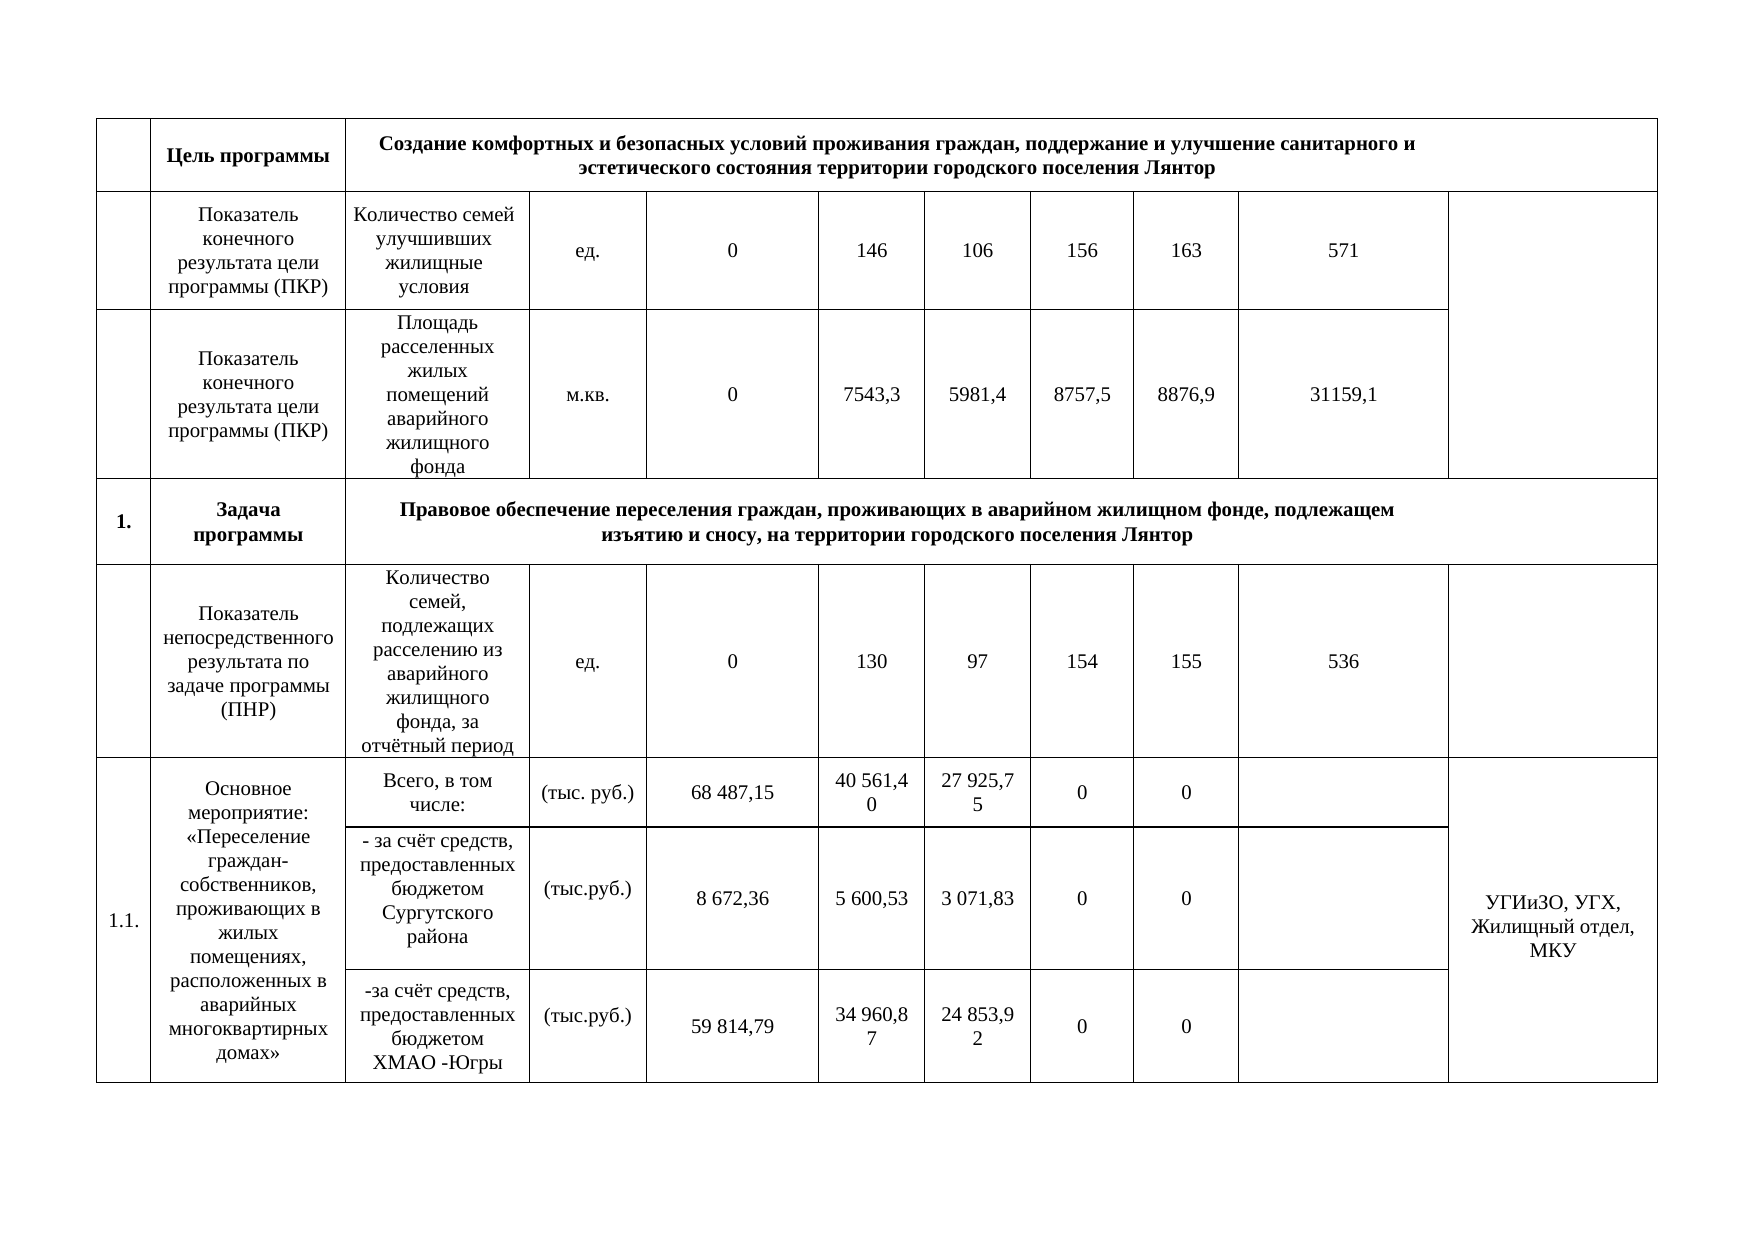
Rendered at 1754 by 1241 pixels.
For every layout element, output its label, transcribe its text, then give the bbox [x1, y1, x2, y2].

table_cell [1239, 970, 1448, 1082]
table_cell 0 [647, 565, 818, 757]
table_cell 5 600,53 [819, 828, 924, 969]
table_cell 0 [1031, 970, 1133, 1082]
table_cell 27 925,75 [925, 758, 1030, 826]
table_cell (тыс.руб.) [530, 828, 646, 969]
table_cell Площадь расселенных жилых помещений аварийного жилищного фонда [346, 310, 529, 478]
table_cell 3 071,83 [925, 828, 1030, 969]
table_cell Создание комфортных и безопасных условий проживания граждан, поддержание и улучшение санитарного и эстетического состояния территории городского поселения Лянтор [346, 119, 1448, 191]
table_cell 1.1. [97, 758, 150, 1082]
table_cell Всего, в том числе: [346, 758, 529, 826]
table_cell 0 [1134, 758, 1238, 826]
table_cell Цель программы [151, 119, 345, 191]
table_cell 8 672,36 [647, 828, 818, 969]
table_cell 8876,9 [1134, 310, 1238, 478]
table_cell Задача программы [151, 479, 345, 564]
table_cell 0 [1134, 828, 1238, 969]
table_cell 0 [647, 310, 818, 478]
table_cell [1449, 119, 1657, 191]
table_cell [1449, 192, 1657, 309]
table_cell 40 561,40 [819, 758, 924, 826]
table_cell 31159,1 [1239, 310, 1448, 478]
table_cell 0 [1031, 758, 1133, 826]
table_cell 34 960,87 [819, 970, 924, 1082]
table_cell - за счёт средств, предоставленных бюджетом Сургутского района [346, 828, 529, 969]
table_cell -за счёт средств, предоставленных бюджетом ХМАО -Югры [346, 970, 529, 1082]
table_cell [1449, 309, 1657, 478]
table_cell Основное мероприятие: «Переселение граждан-собственников, проживающих в жилых помещениях, расположенных в аварийных многоквартирных домах» [151, 758, 345, 1082]
table_cell м.кв. [530, 310, 646, 478]
table_cell 571 [1239, 192, 1448, 309]
table_cell 156 [1031, 192, 1133, 309]
table_cell (тыс. руб.) [530, 758, 646, 826]
table_cell (тыс.руб.) [530, 970, 646, 1082]
table_cell [1449, 565, 1657, 757]
table_cell [97, 119, 150, 191]
table_cell 155 [1134, 565, 1238, 757]
table_cell 5981,4 [925, 310, 1030, 478]
table_cell 59 814,79 [647, 970, 818, 1082]
table_cell 8757,5 [1031, 310, 1133, 478]
table_cell Показатель конечного результата цели программы (ПКР) [151, 192, 345, 309]
table_cell 0 [1134, 970, 1238, 1082]
table_cell 130 [819, 565, 924, 757]
table_cell ед. [530, 565, 646, 757]
table_cell ед. [530, 192, 646, 309]
table_cell Показатель конечного результата цели программы (ПКР) [151, 310, 345, 478]
table_cell 163 [1134, 192, 1238, 309]
table_cell 97 [925, 565, 1030, 757]
table_cell 146 [819, 192, 924, 309]
table_cell Количество семей улучшивших жилищные условия [346, 192, 529, 309]
table_cell 1. [97, 479, 150, 564]
table_cell 536 [1239, 565, 1448, 757]
table_cell [1239, 828, 1448, 969]
table_cell 0 [1031, 828, 1133, 969]
table_cell 24 853,92 [925, 970, 1030, 1082]
table_cell [1449, 479, 1657, 564]
table_cell 68 487,15 [647, 758, 818, 826]
table_cell Показатель непосредственного результата по задаче программы (ПНР) [151, 565, 345, 757]
table_cell УГИиЗО, УГХ, Жилищный отдел, МКУ [1449, 758, 1657, 1082]
table_cell 106 [925, 192, 1030, 309]
table_cell Количество семей, подлежащих расселению из аварийного жилищного фонда, за отчётный период [346, 565, 529, 757]
table_cell [97, 192, 150, 309]
table_cell 154 [1031, 565, 1133, 757]
table_cell 7543,3 [819, 310, 924, 478]
table_cell [97, 565, 150, 757]
table_cell Правовое обеспечение переселения граждан, проживающих в аварийном жилищном фонде, подлежащем изъятию и сносу, на территории городского поселения Лянтор [346, 479, 1448, 564]
table_cell [1239, 758, 1448, 826]
table_cell 0 [647, 192, 818, 309]
table_cell [97, 310, 150, 478]
